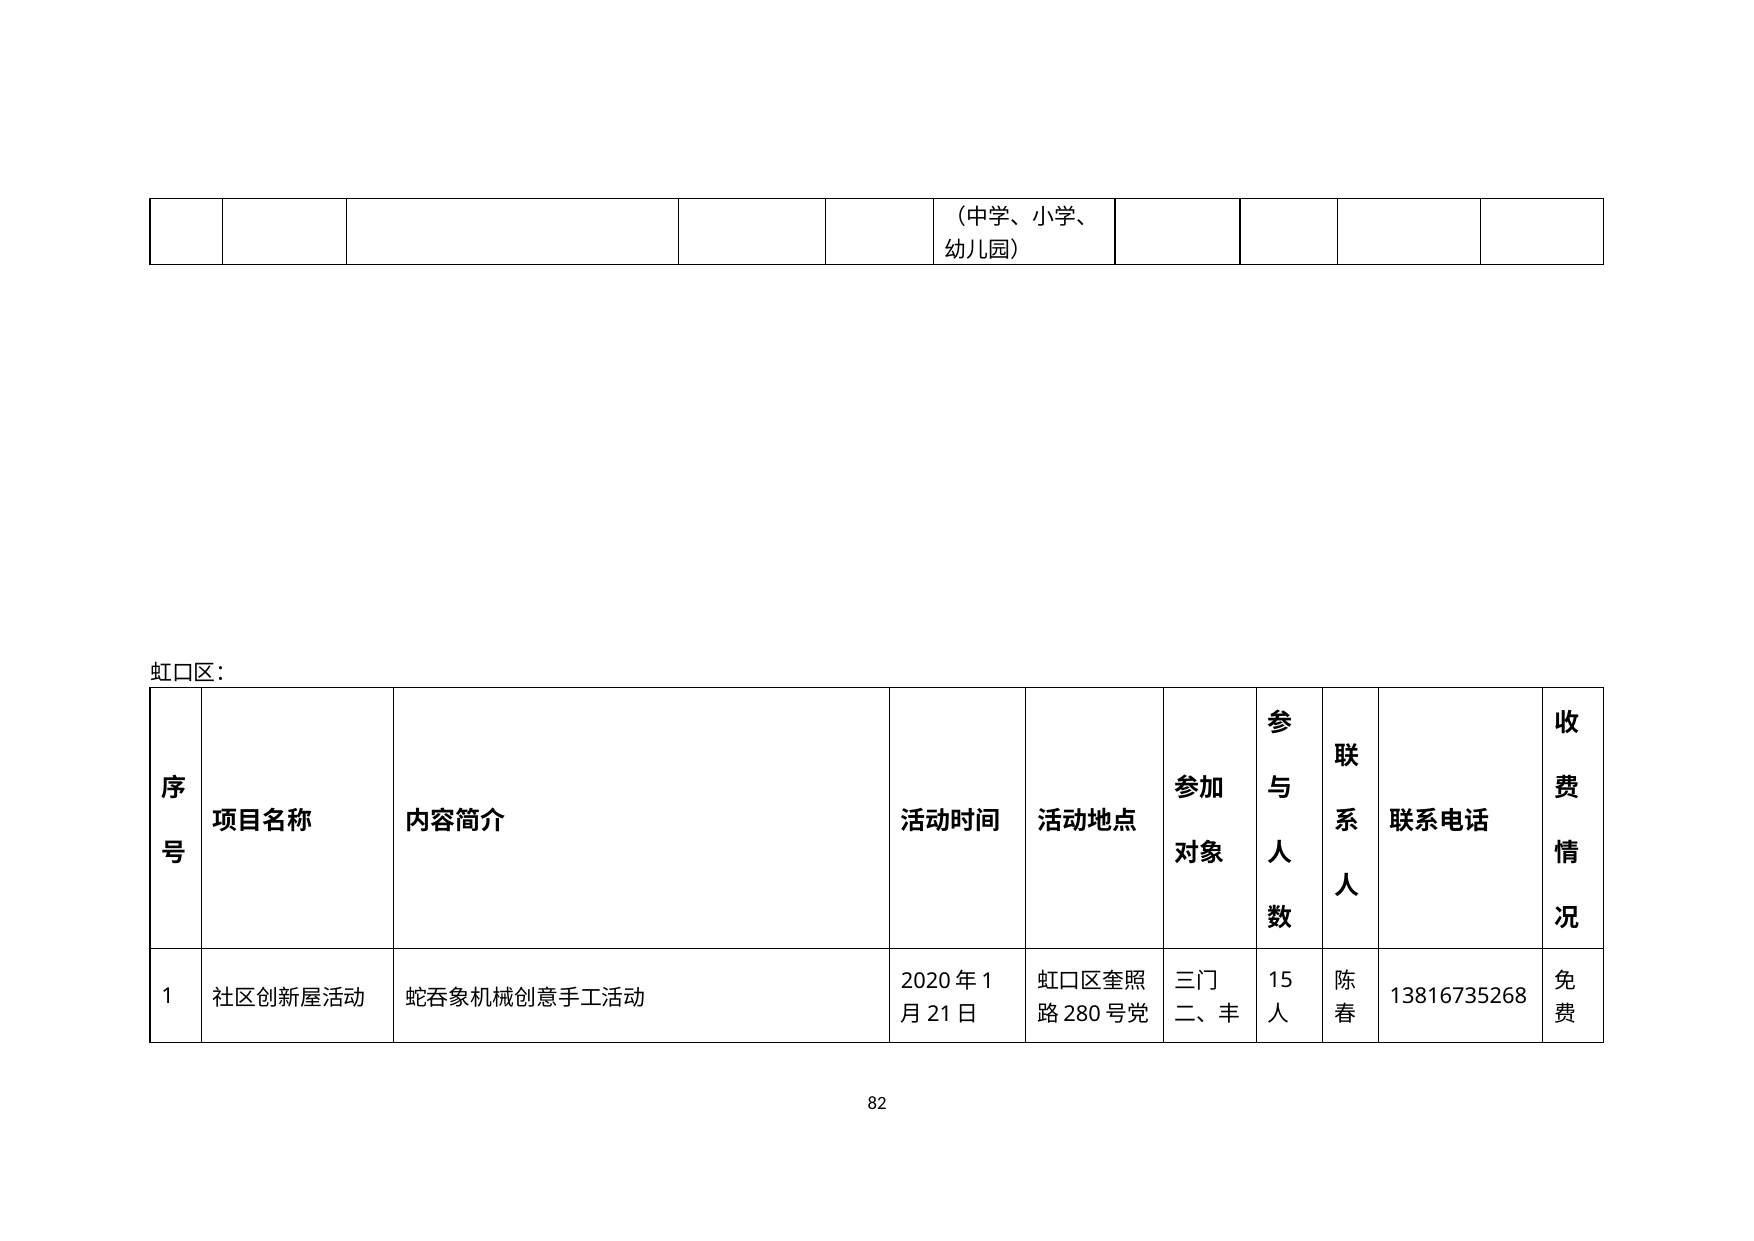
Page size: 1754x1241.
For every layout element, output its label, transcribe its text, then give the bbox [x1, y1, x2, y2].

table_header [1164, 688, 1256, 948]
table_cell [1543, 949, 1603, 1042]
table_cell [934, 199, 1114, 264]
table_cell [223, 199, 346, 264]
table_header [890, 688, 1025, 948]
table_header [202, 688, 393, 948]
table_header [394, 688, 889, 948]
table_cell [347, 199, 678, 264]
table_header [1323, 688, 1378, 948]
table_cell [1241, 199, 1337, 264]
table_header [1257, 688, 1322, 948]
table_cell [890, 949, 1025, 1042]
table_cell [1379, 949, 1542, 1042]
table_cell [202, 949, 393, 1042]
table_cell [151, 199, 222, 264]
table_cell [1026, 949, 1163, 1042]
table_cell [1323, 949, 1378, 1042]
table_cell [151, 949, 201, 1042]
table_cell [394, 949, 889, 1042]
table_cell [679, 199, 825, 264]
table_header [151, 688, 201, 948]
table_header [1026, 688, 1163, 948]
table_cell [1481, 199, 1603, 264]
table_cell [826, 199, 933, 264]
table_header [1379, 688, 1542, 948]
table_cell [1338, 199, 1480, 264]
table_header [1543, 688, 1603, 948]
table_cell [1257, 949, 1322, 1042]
text 虹口区： [150, 655, 1604, 687]
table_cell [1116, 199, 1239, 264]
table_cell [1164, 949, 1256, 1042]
